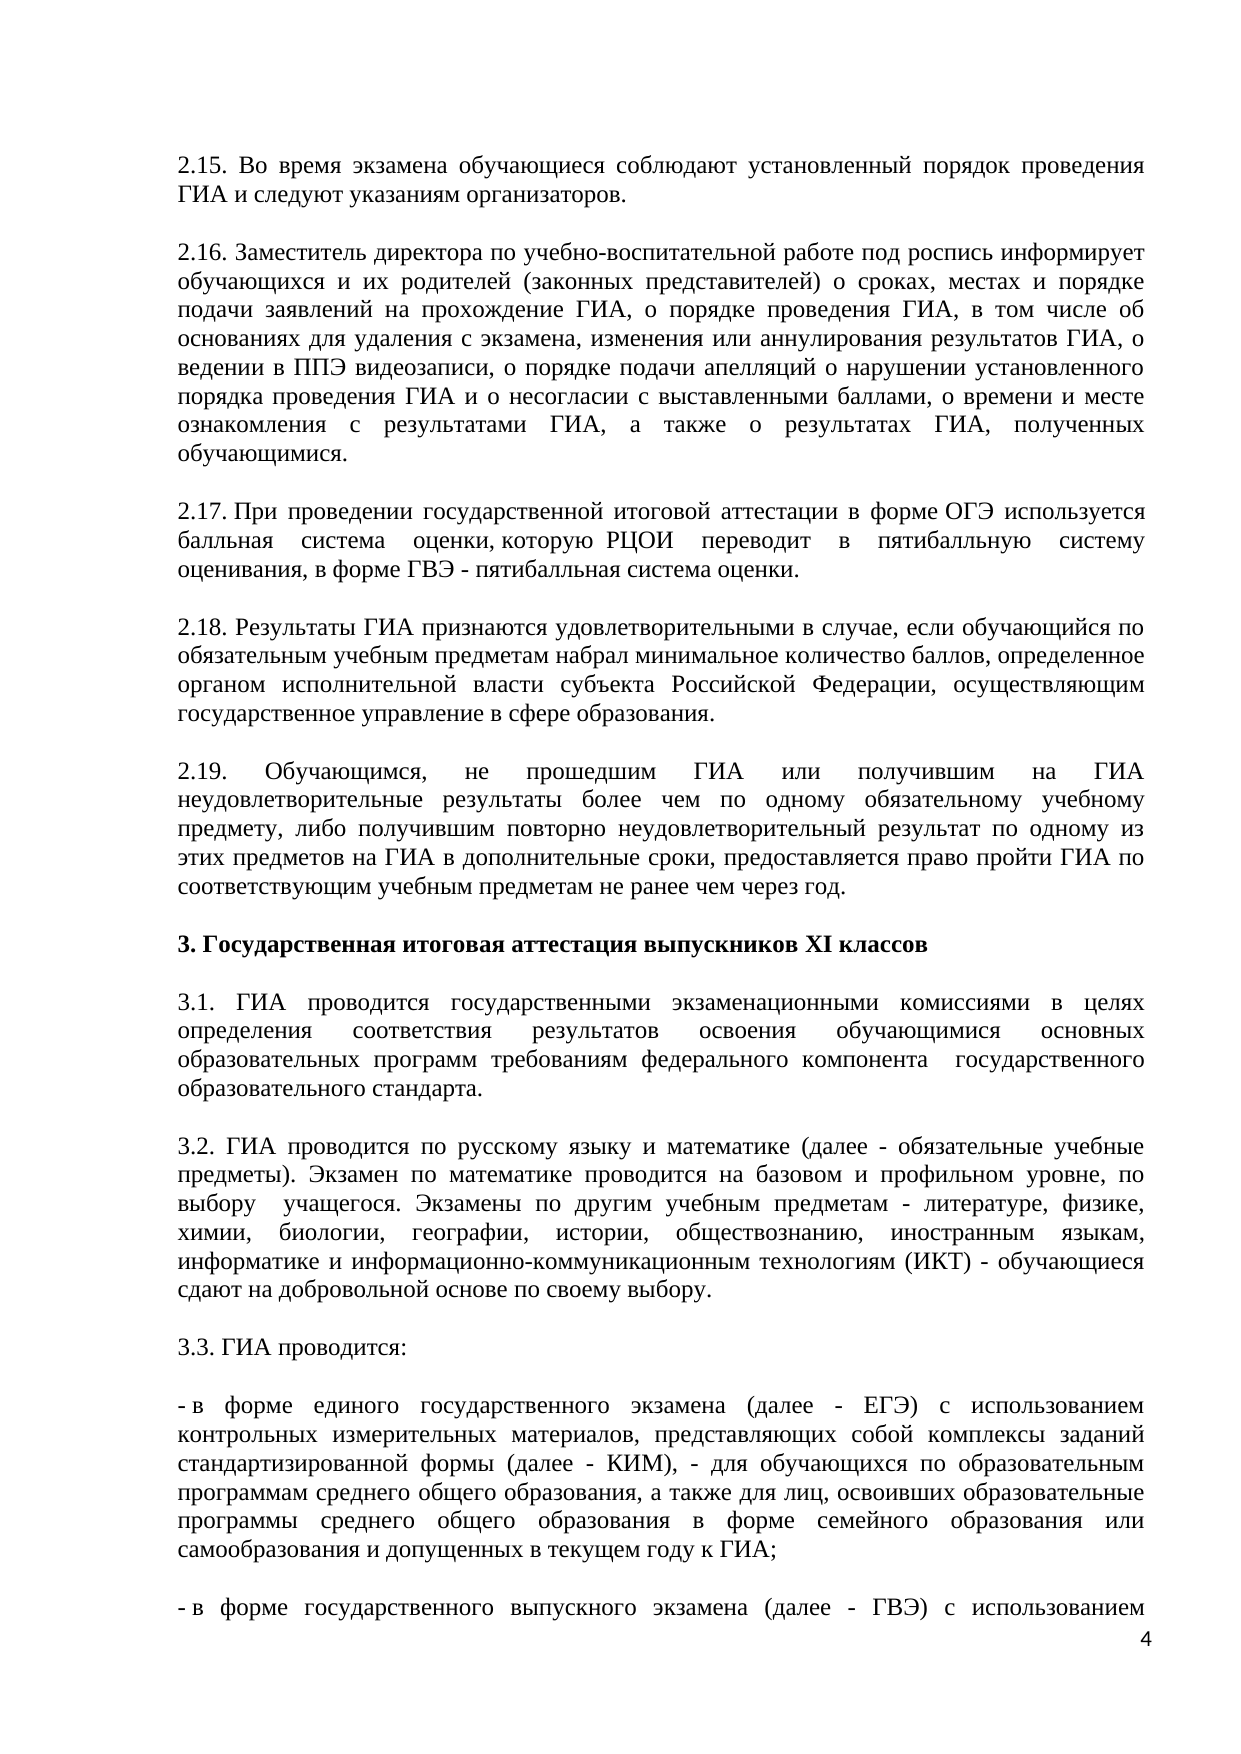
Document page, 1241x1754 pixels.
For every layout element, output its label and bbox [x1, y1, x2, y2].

table_header [174, 118, 1148, 1624]
